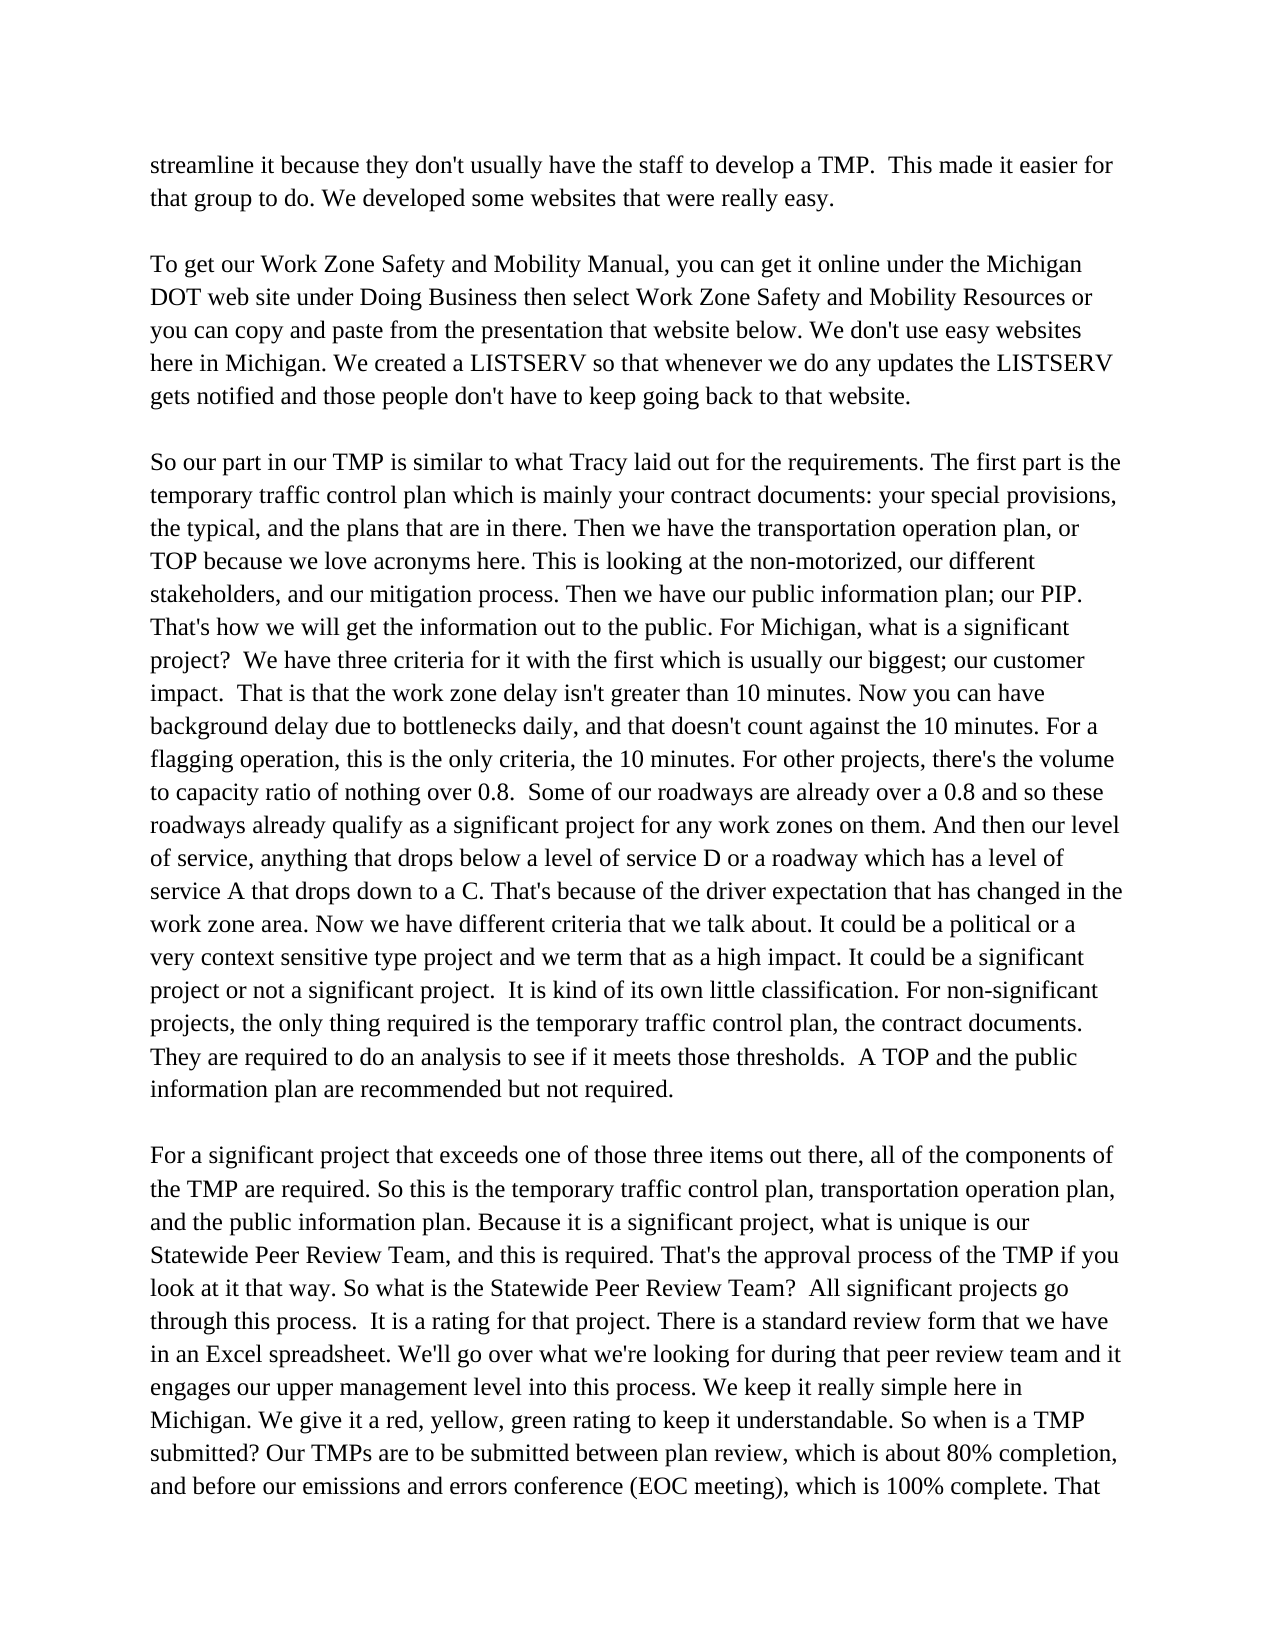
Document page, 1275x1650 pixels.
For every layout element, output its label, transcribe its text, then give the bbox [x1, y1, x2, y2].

text To get our Work Zone Safety and Mobility Manual, you can get it online under the Michigan DOT web site under Doing Business then select Work Zone Safety and Mobility Resources or you can copy and paste from the presentation that website below. We don't use easy websites here in . We created a LISTSERV so that whenever we do any updates the LISTSERV gets notified and those people don't have to keep going back to that website. [150, 249, 1125, 410]
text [150, 150, 1125, 212]
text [150, 1141, 1125, 1499]
text So our part in our TMP is similar to what laid out for the requirements. The first part is the temporary traffic control plan which is mainly your contract documents: your special provisions, the typical, and the plans that are in there. Then we have the transportation operation plan, or TOP because we love acronyms here. This is looking at the non-motorized, our different stakeholders, and our mitigation process. Then we have our public information plan; our PIP. That's how we will get the information out to the public. For , what is a significant project? We have three criteria for it with the first which is usually our biggest; our customer impact. That is that the work zone delay isn't greater than 10 minutes. Now you can have background delay due to bottlenecks daily, and that doesn't count against the 10 minutes. For a flagging operation, this is the only criteria, the 10 minutes. For other projects, there's the volume to capacity ratio of nothing over 0.8. Some of our roadways are already over a 0.8 and so these roadways already qualify as a significant project for any work zones on them. And then our level of service, anything that drops below a level of service D or a roadway which has a level of service A that drops down to a C. That's because of the driver expectation that has changed in the work zone area. Now we have different criteria that we talk about. It could be a political or a very context sensitive type project and we term that as a high impact. It could be a significant project or not a significant project. It is kind of its own little classification. For non-significant projects, the only thing required is the temporary traffic control plan, the contract documents. They are required to do an analysis to see if it meets those thresholds. A TOP and the public information plan are recommended but not required. [150, 447, 1125, 1103]
